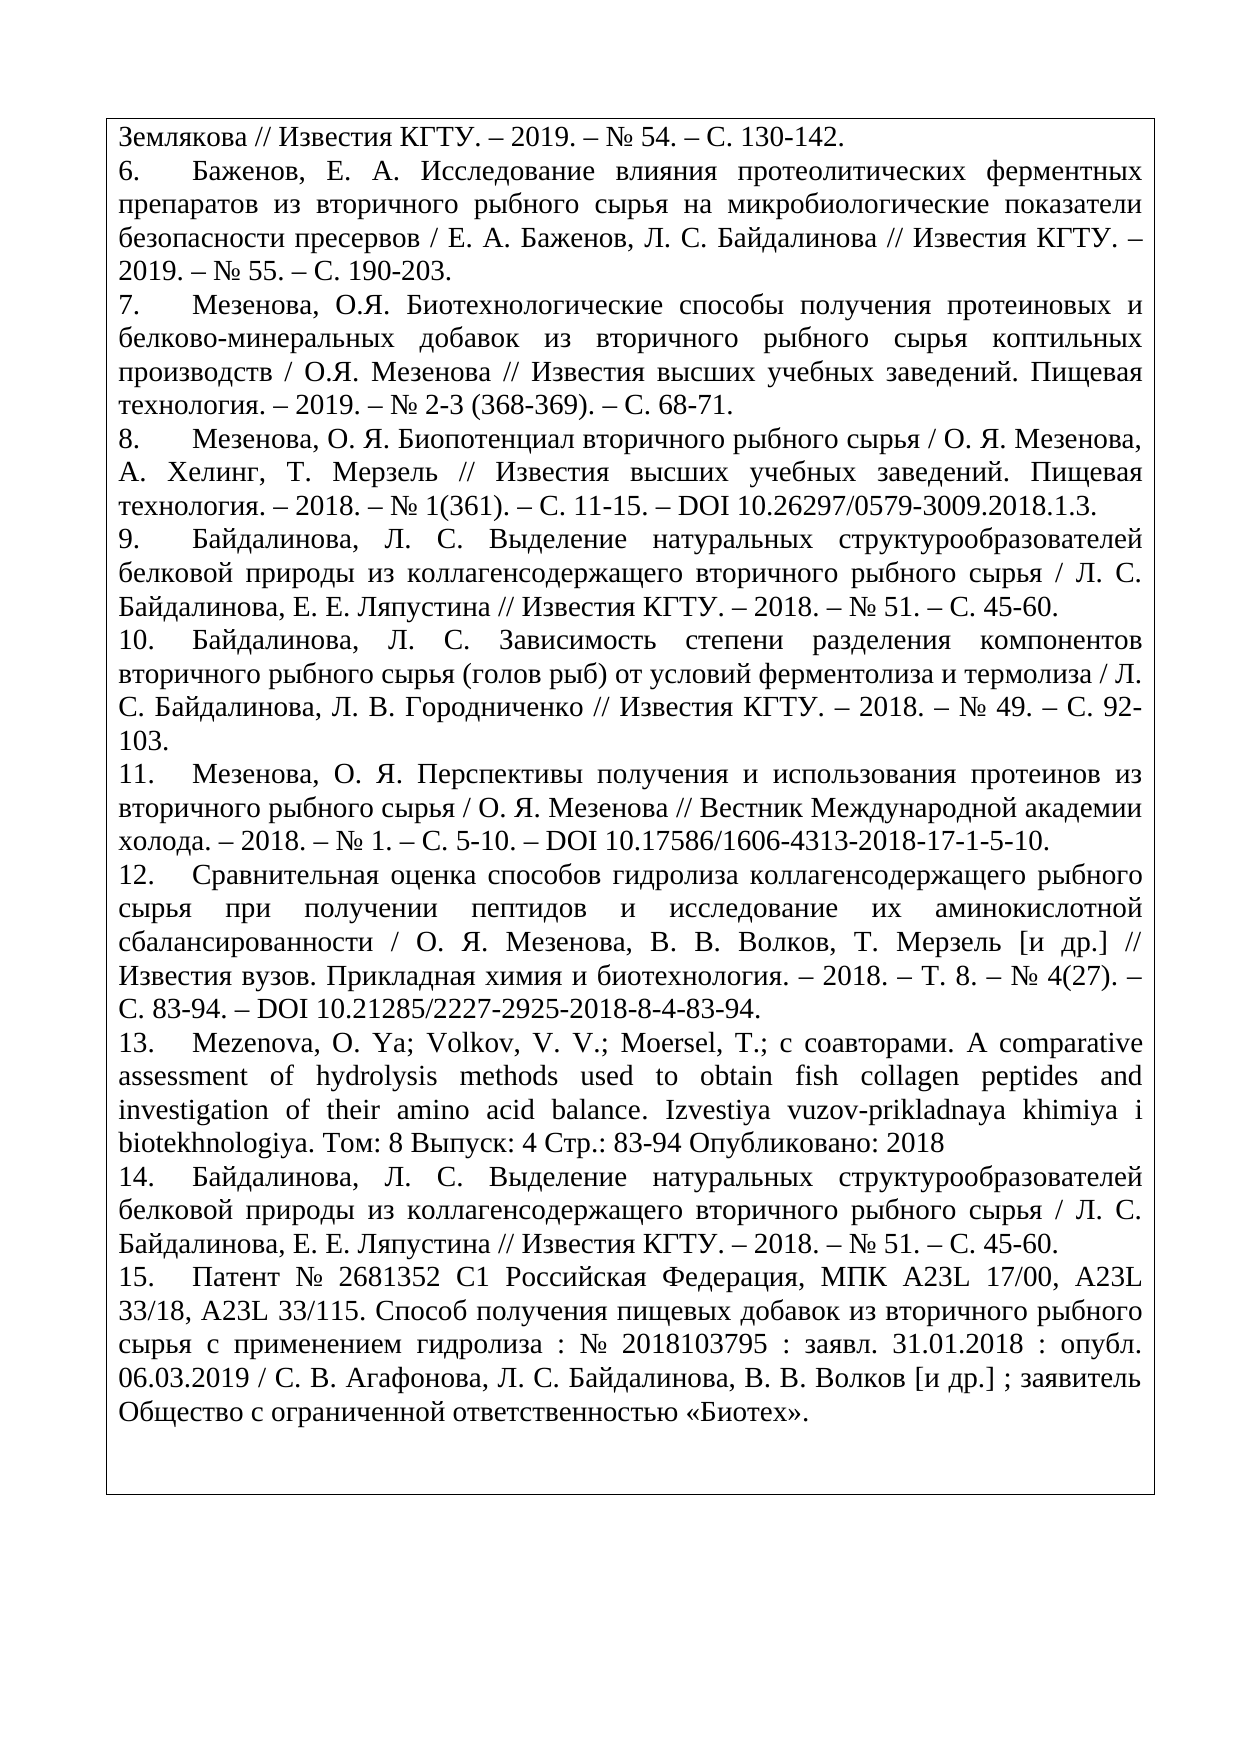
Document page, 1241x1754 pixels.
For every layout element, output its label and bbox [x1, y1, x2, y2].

table_cell [107, 119, 1154, 1494]
